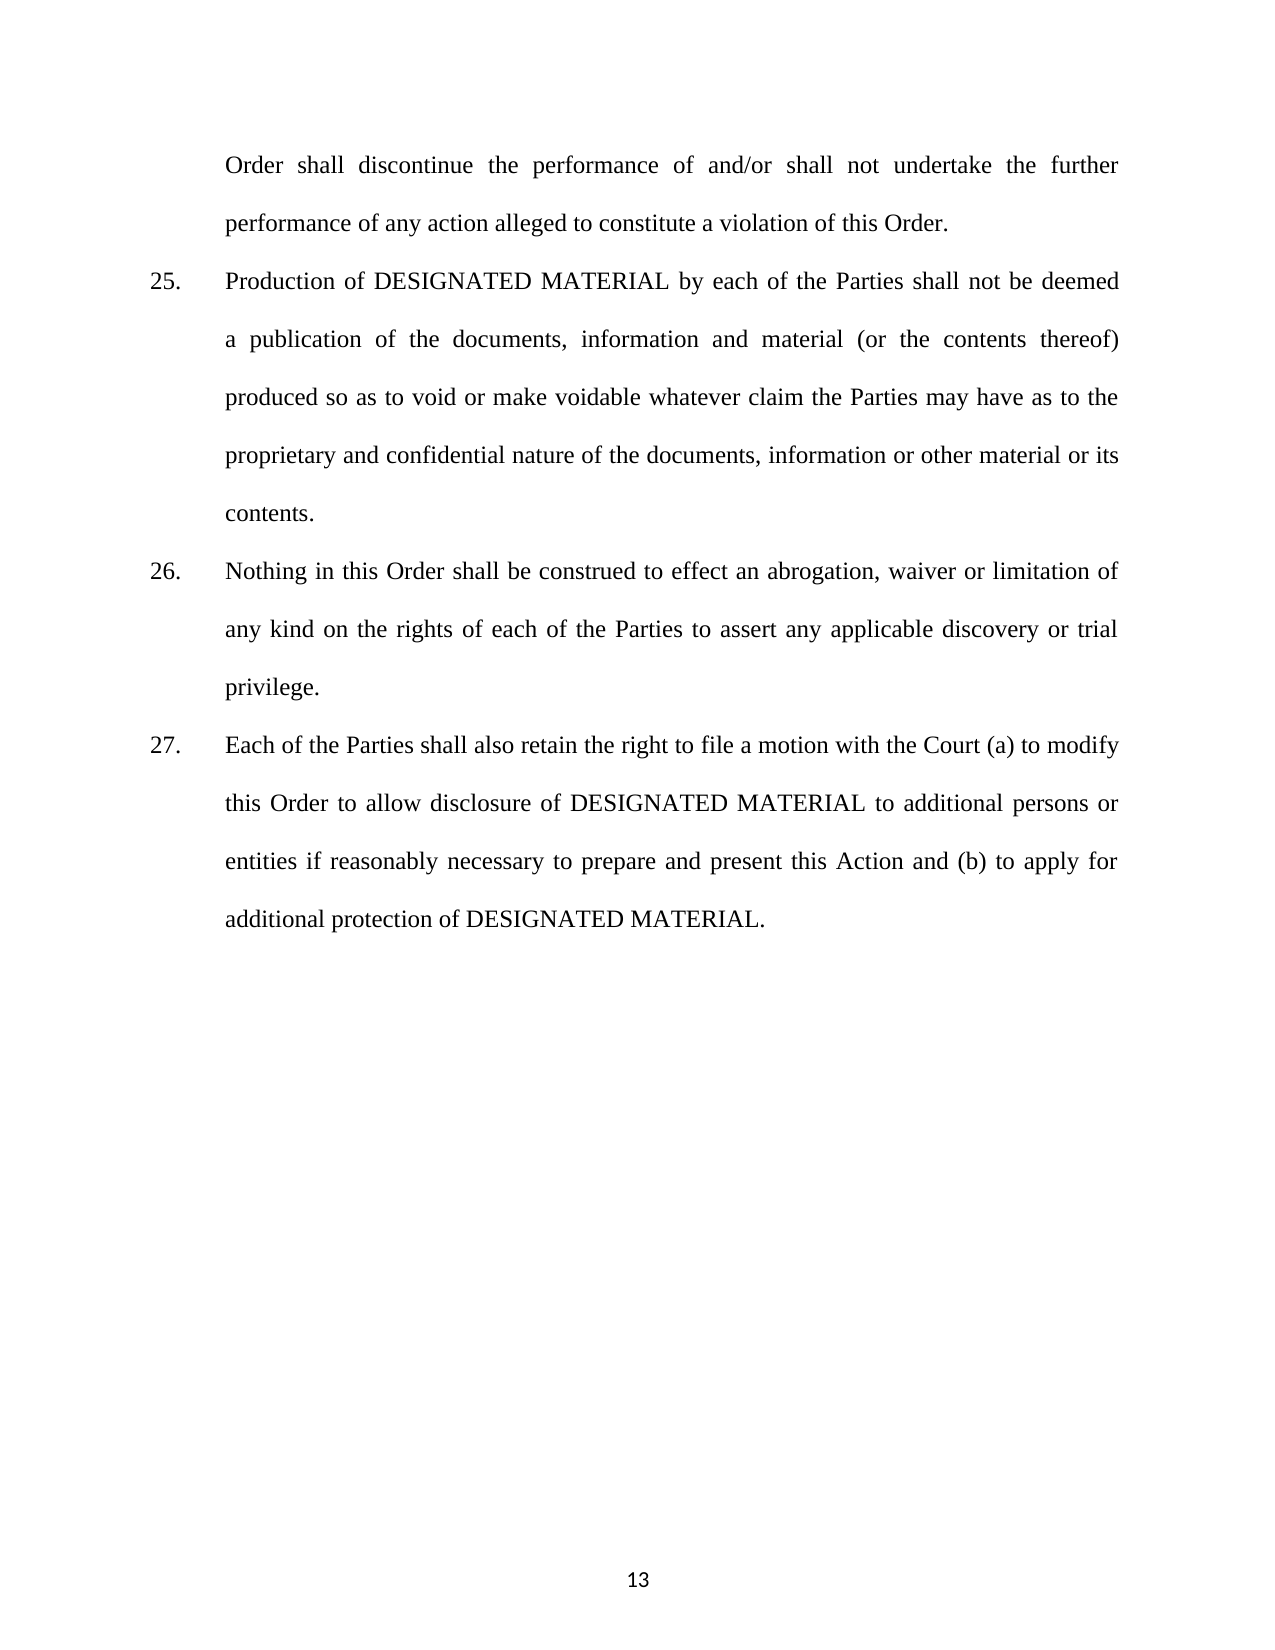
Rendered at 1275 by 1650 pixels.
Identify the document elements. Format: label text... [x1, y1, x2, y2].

list Production of DESIGNATED MATERIAL by each of the Parties shall not be deemed a publication of the documents, information and material (or the contents thereof) produced so as to void or make voidable whatever claim the Parties may have as to the proprietary and confidential nature of the documents, information or other material or its contents. [150, 266, 1119, 527]
list Each of the Parties shall also retain the right to file a motion with the Court (a) to modify this Order to allow disclosure of DESIGNATED MATERIAL to additional persons or entities if reasonably necessary to prepare and present this Action and (b) to apply for additional protection of DESIGNATED MATERIAL. [150, 730, 1119, 933]
list Nothing in this Order shall be construed to effect an abrogation, waiver or limitation of any kind on the rights of each of the Parties to assert any applicable discovery or trial privilege. [150, 556, 1119, 701]
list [150, 150, 1119, 237]
